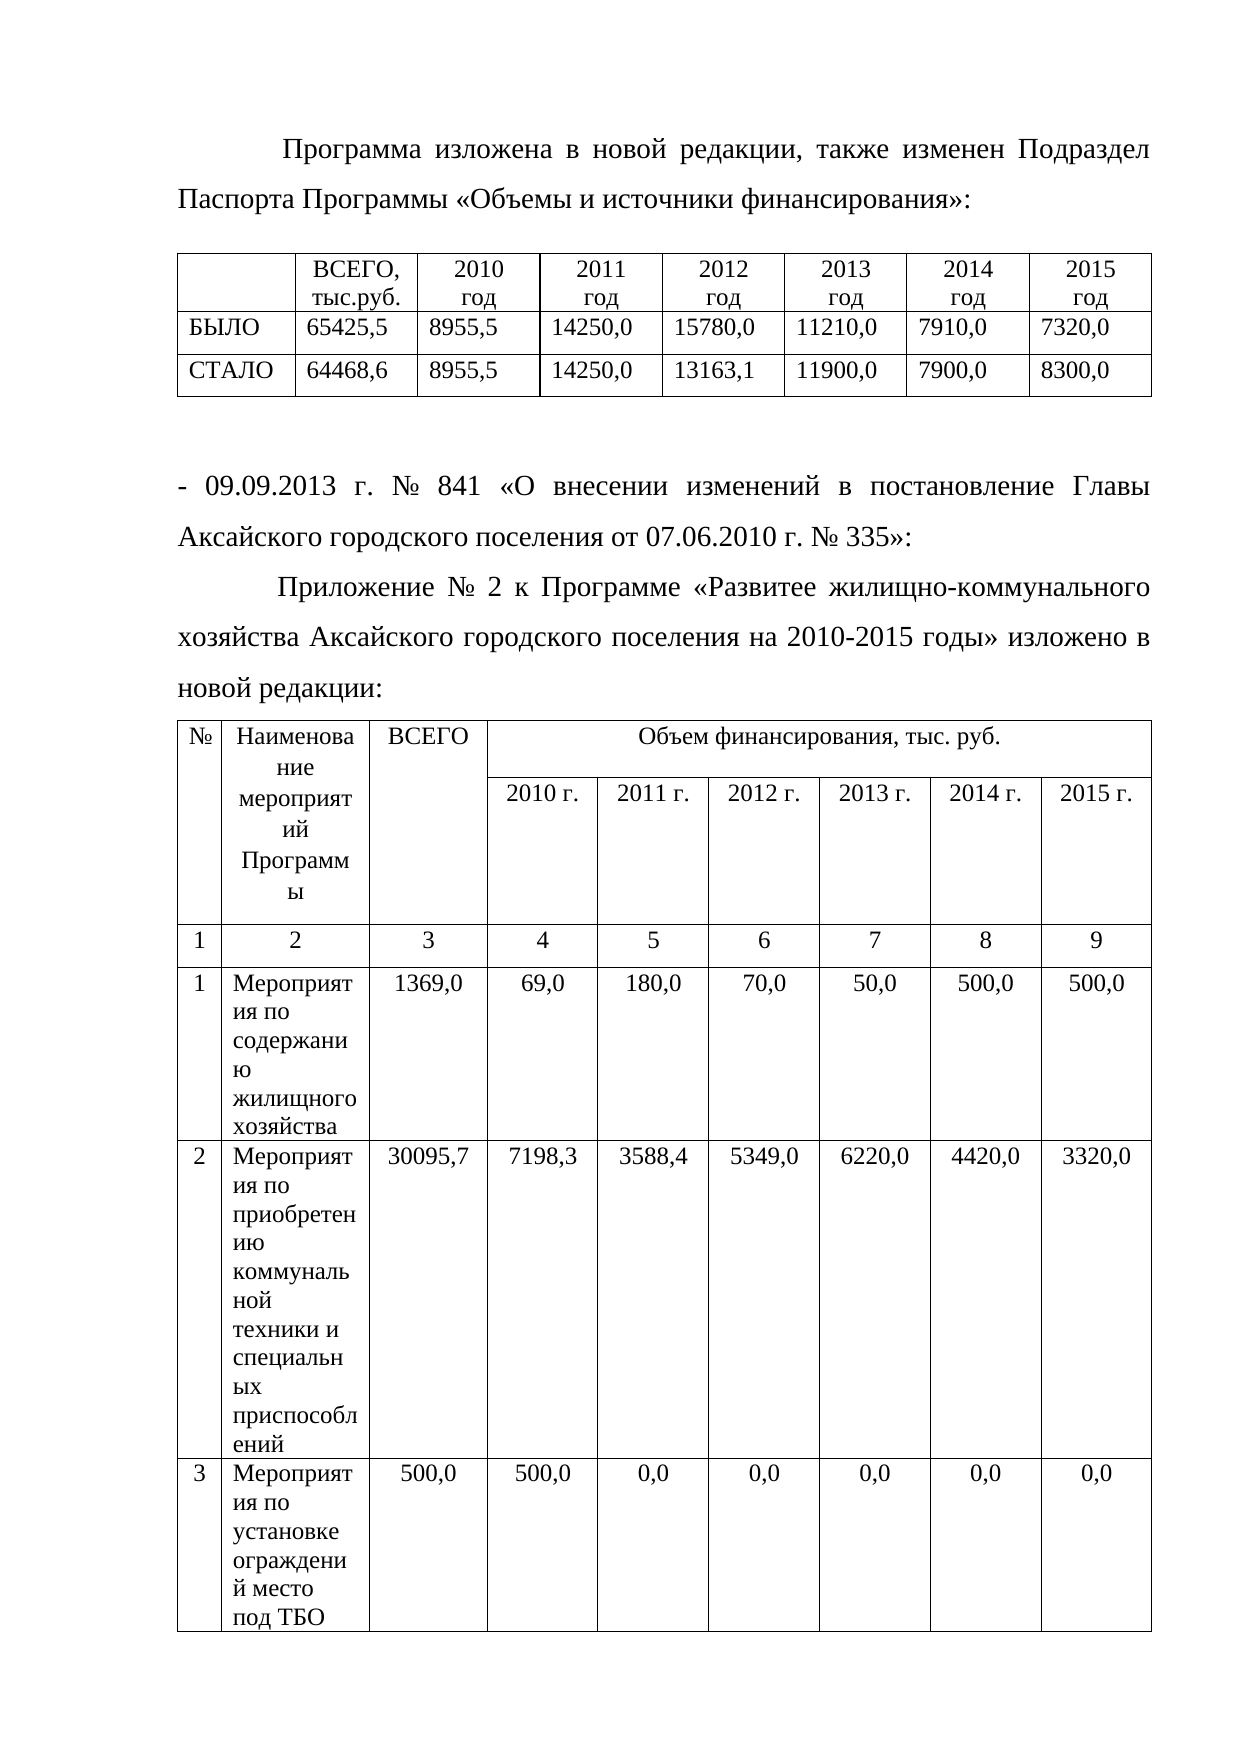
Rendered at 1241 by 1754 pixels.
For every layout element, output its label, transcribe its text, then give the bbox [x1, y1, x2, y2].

table_cell 6220,0 [820, 1141, 930, 1457]
table_cell 14250,0 [541, 312, 662, 354]
table_cell 0,0 [820, 1459, 930, 1631]
table_cell Мероприятия по содержанию жилищного хозяйства [222, 968, 369, 1140]
table_cell 4420,0 [931, 1141, 1041, 1457]
table_cell 7198,3 [488, 1141, 597, 1457]
table_cell 8 [931, 925, 1041, 967]
table_cell 14250,0 [541, 355, 662, 396]
table_cell 69,0 [488, 968, 597, 1140]
table_cell 2012 г. [709, 778, 819, 924]
table_cell 2015 г. [1042, 778, 1151, 924]
text Программа изложена в новой редакции, также изменен Подраздел Паспорта Программы «Объемы и источники финансирования»: [177, 131, 1152, 215]
table_cell 2013 г. [820, 778, 930, 924]
table_cell 7 [820, 925, 930, 967]
table_cell 0,0 [1042, 1459, 1151, 1631]
table_cell БЫЛО [178, 312, 295, 354]
table_cell 180,0 [598, 968, 708, 1140]
table_cell 70,0 [709, 968, 819, 1140]
table_cell 64468,6 [296, 355, 417, 396]
table_cell 500,0 [1042, 968, 1151, 1140]
table_cell 3 [370, 925, 487, 967]
table_cell 50,0 [820, 968, 930, 1140]
table_cell 2 [222, 925, 369, 967]
table_header 2010 год [418, 254, 539, 311]
table_cell 13163,1 [663, 355, 784, 396]
table_cell 7900,0 [907, 355, 1029, 396]
table_cell 500,0 [488, 1459, 597, 1631]
text - 09.09.2013 г. № 841 «О внесении изменений в постановление Главы Аксайского городского поселения от 07.06.2010 г. № 335»: [177, 468, 1152, 552]
table_cell 2011 г. [598, 778, 708, 924]
table_cell 6 [709, 925, 819, 967]
table_cell 4 [488, 925, 597, 967]
table_cell 500,0 [370, 1459, 487, 1631]
table_cell 1369,0 [370, 968, 487, 1140]
table_header 2015 год [1030, 254, 1151, 311]
table_cell 5 [598, 925, 708, 967]
table_cell Мероприятия по установке ограждений место под ТБО [222, 1459, 369, 1631]
table_cell 0,0 [709, 1459, 819, 1631]
text Приложение № 2 к Программе «Развитее жилищно-коммунального хозяйства Аксайского городского поселения на 2010-2015 годы» изложено в новой редакции: [177, 569, 1152, 703]
table_cell 2 [178, 1141, 221, 1457]
table_header Наименование мероприятий Программы [222, 721, 369, 924]
table_cell 0,0 [598, 1459, 708, 1631]
table_cell 8300,0 [1030, 355, 1151, 396]
table_cell 2010 г. [488, 778, 597, 924]
table_cell 5349,0 [709, 1141, 819, 1457]
table_cell 15780,0 [663, 312, 784, 354]
table_cell 1 [178, 968, 221, 1140]
table_cell 9 [1042, 925, 1151, 967]
table_header ВСЕГО, тыс.руб. [296, 254, 417, 311]
table_header ВСЕГО [370, 721, 487, 924]
table_cell 8955,5 [418, 355, 539, 396]
table_cell 3320,0 [1042, 1141, 1151, 1457]
table_cell Мероприятия по приобретению коммунальной техники и специальных приспособлений [222, 1141, 369, 1457]
table_header № [178, 721, 221, 924]
table_cell 7910,0 [907, 312, 1029, 354]
table_cell 11900,0 [785, 355, 906, 396]
table_header 2014 год [907, 254, 1029, 311]
table_header 2013 год [785, 254, 906, 311]
table_header 2012 год [663, 254, 784, 311]
table_cell 1 [178, 925, 221, 967]
table_cell 8955,5 [418, 312, 539, 354]
table_header Объем финансирования, тыс. руб. [488, 721, 1151, 777]
table_cell 30095,7 [370, 1141, 487, 1457]
table_header 2011 год [541, 254, 662, 311]
table_cell 3588,4 [598, 1141, 708, 1457]
table_cell СТАЛО [178, 355, 295, 396]
table_header [178, 254, 295, 311]
table_cell 7320,0 [1030, 312, 1151, 354]
table_cell 11210,0 [785, 312, 906, 354]
table_cell 500,0 [931, 968, 1041, 1140]
table_cell 2014 г. [931, 778, 1041, 924]
table_cell 0,0 [931, 1459, 1041, 1631]
table_cell 65425,5 [296, 312, 417, 354]
table_cell 3 [178, 1459, 221, 1631]
